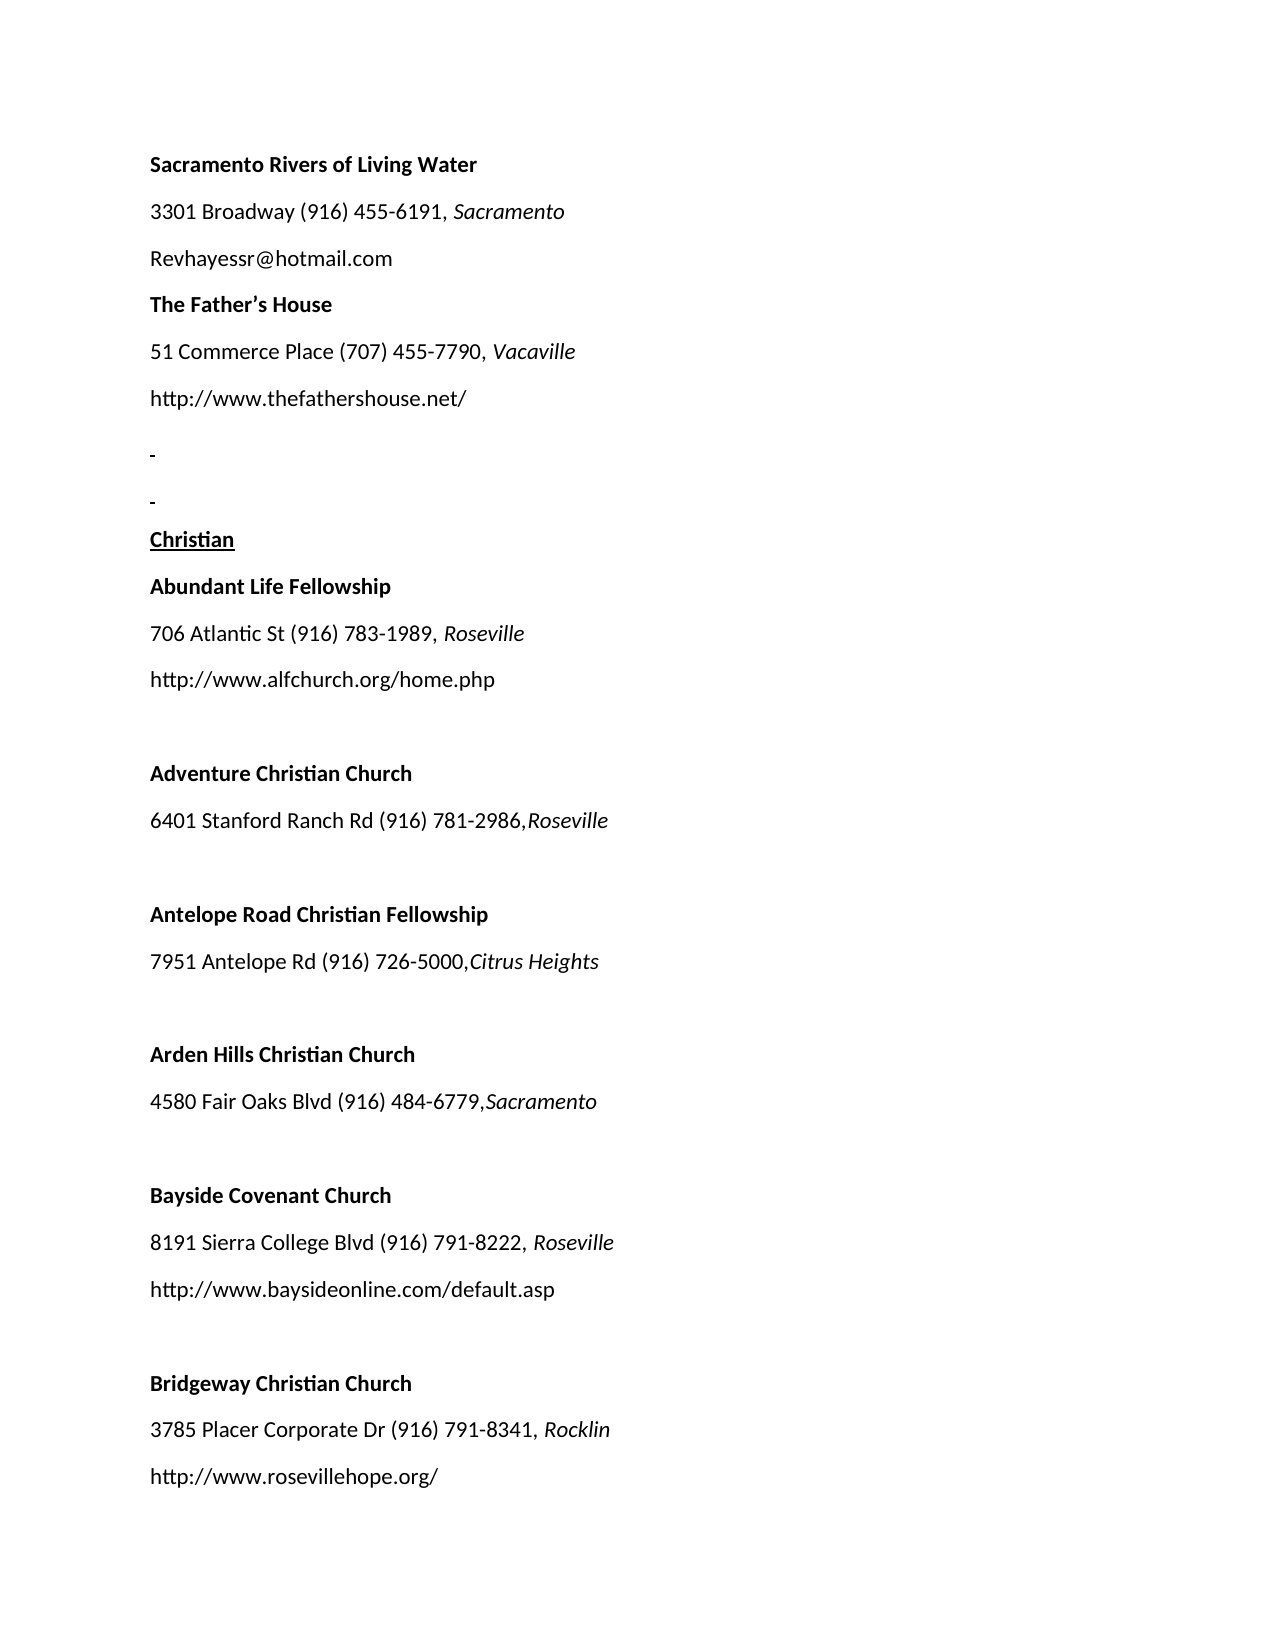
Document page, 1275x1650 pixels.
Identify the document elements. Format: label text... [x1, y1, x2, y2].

text 3785 Placer Corporate Dr (916) 791-8341, Rocklin [150, 1416, 1125, 1444]
text The Father’s House [150, 291, 1125, 319]
text 8191 Sierra College Blvd (916) 791-8222, Roseville [150, 1228, 1125, 1256]
text http://www.alfchurch.org/home.php [150, 666, 1125, 694]
text Bayside Covenant Church [150, 1181, 1125, 1209]
text Abundant Life Fellowship [150, 572, 1125, 600]
text 3301 Broadway (916) 455-6191, Sacramento [150, 197, 1125, 225]
text Sacramento Rivers of Living Water [150, 150, 1125, 178]
text Revhayessr@hotmail.com [150, 244, 1125, 272]
text http://www.baysideonline.com/default.asp [150, 1275, 1125, 1303]
text Christian [150, 525, 1125, 553]
text 7951 Antelope Rd (916) 726-5000,Citrus Heights [150, 947, 1125, 975]
text 51 Commerce Place (707) 455-7790, Vacaville [150, 337, 1125, 366]
text Antelope Road Christian Fellowship [150, 900, 1125, 928]
text Adventure Christian Church [150, 759, 1125, 787]
text Bridgeway Christian Church [150, 1369, 1125, 1397]
text http://www.thefathershouse.net/ [150, 384, 1125, 412]
text 6401 Stanford Ranch Rd (916) 781-2986,Roseville [150, 806, 1125, 834]
text http://www.rosevillehope.org/ [150, 1462, 1125, 1491]
text Arden Hills Christian Church [150, 1041, 1125, 1069]
text 4580 Fair Oaks Blvd (916) 484-6779,Sacramento [150, 1087, 1125, 1116]
text 706 Atlantic St (916) 783-1989, Roseville [150, 619, 1125, 647]
